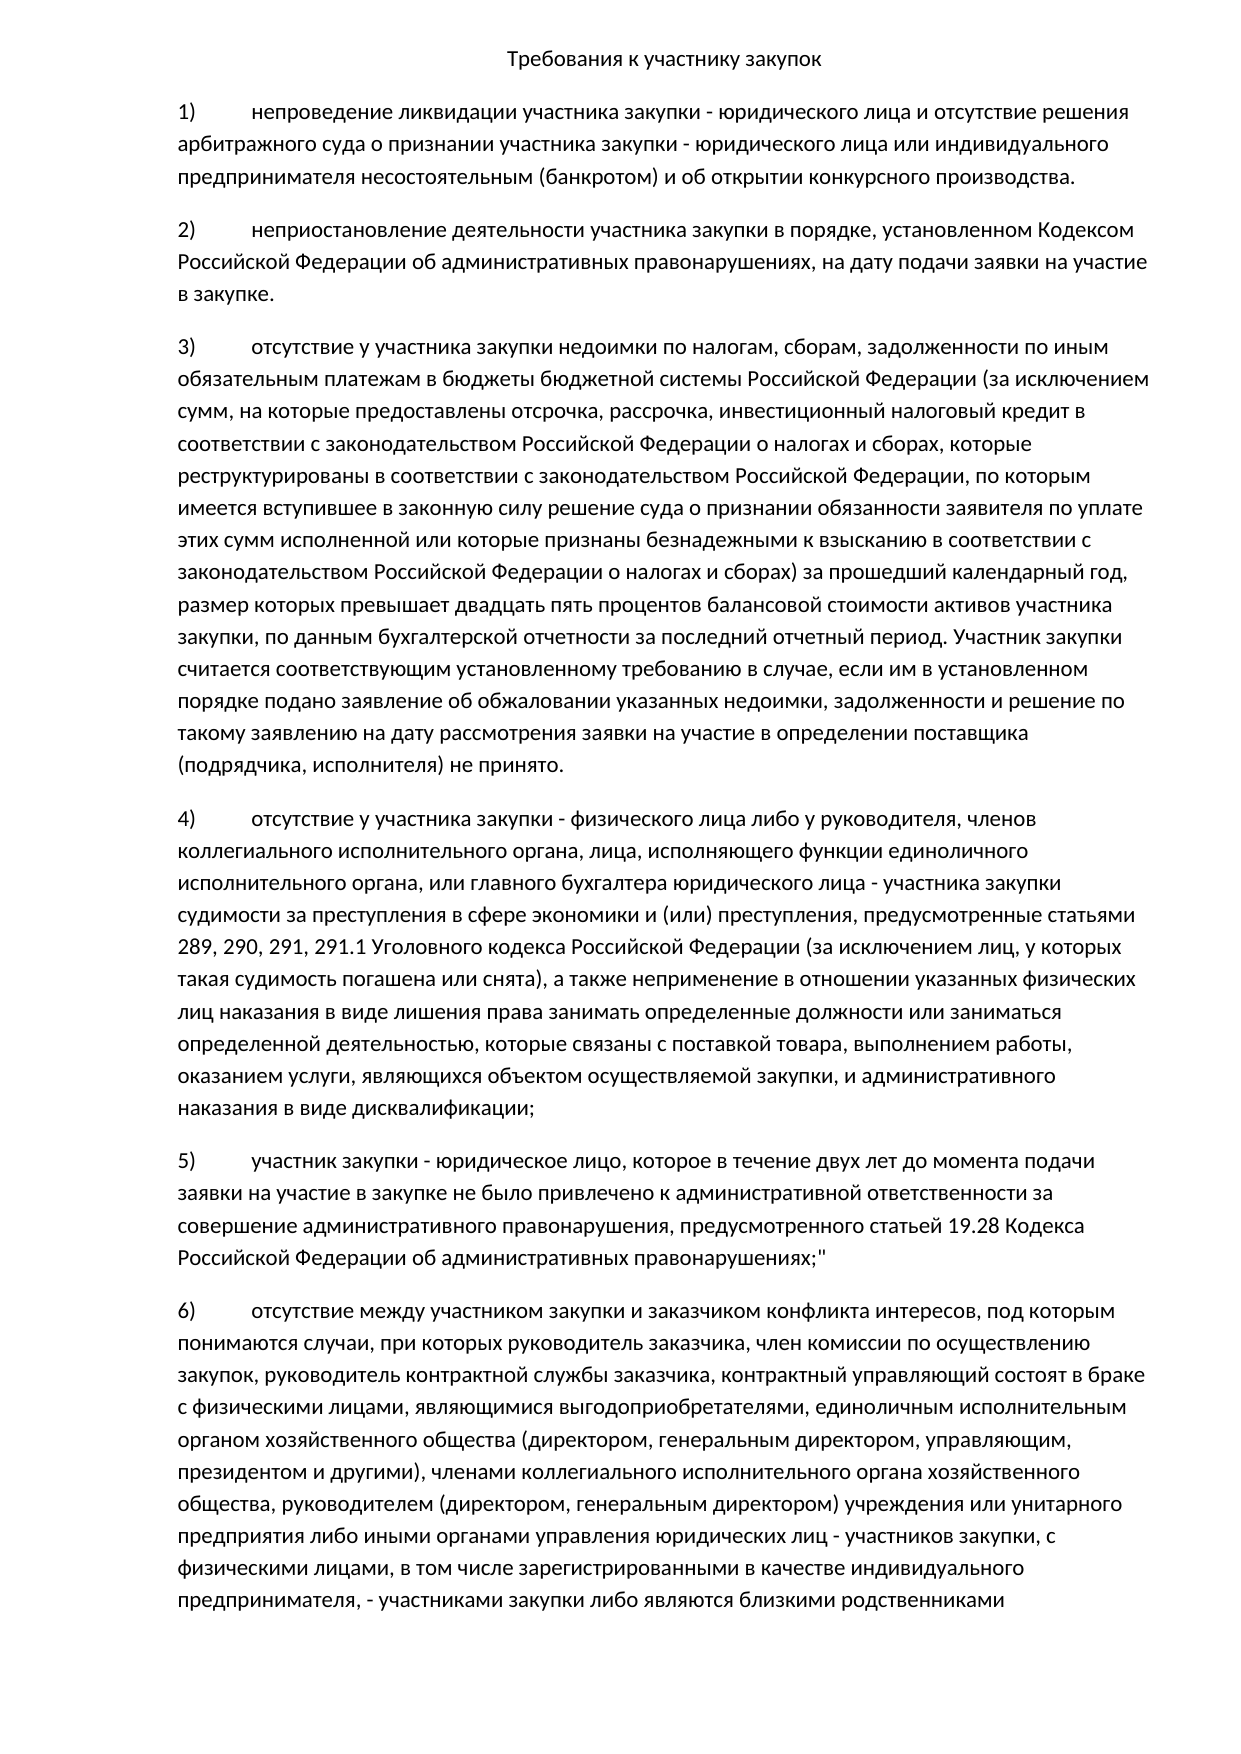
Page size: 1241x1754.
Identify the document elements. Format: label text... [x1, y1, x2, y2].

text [177, 1296, 1152, 1614]
text Требования к участнику закупок [177, 44, 1152, 72]
text 2) неприостановление деятельности участника закупки в порядке, установленном Кодексом Российской Федерации об административных правонарушениях, на дату подачи заявки на участие в закупке. [177, 215, 1152, 307]
text 1) непроведение ликвидации участника закупки - юридического лица и отсутствие решения арбитражного суда о признании участника закупки - юридического лица или индивидуального предпринимателя несостоятельным (банкротом) и об открытии конкурсного производства. [177, 97, 1152, 190]
text 5) участник закупки - юридическое лицо, которое в течение двух лет до момента подачи заявки на участие в закупке не было привлечено к административной ответственности за совершение административного правонарушения, предусмотренного статьей 19.28 Кодекса Российской Федерации об административных правонарушениях;" [177, 1146, 1152, 1271]
text 4) отсутствие у участника закупки - физического лица либо у руководителя, членов коллегиального исполнительного органа, лица, исполняющего функции единоличного исполнительного органа, или главного бухгалтера юридического лица - участника закупки судимости за преступления в сфере экономики и (или) преступления, предусмотренные статьями 289, 290, 291, 291.1 Уголовного кодекса Российской Федерации (за исключением лиц, у которых такая судимость погашена или снята), а также неприменение в отношении указанных физических лиц наказания в виде лишения права занимать определенные должности или заниматься определенной деятельностью, которые связаны с поставкой товара, выполнением работы, оказанием услуги, являющихся объектом осуществляемой закупки, и административного наказания в виде дисквалификации; [177, 804, 1152, 1121]
text 3) отсутствие у участника закупки недоимки по налогам, сборам, задолженности по иным обязательным платежам в бюджеты бюджетной системы Российской Федерации (за исключением сумм, на которые предоставлены отсрочка, рассрочка, инвестиционный налоговый кредит в соответствии с законодательством Российской Федерации о налогах и сборах, которые реструктурированы в соответствии с законодательством Российской Федерации, по которым имеется вступившее в законную силу решение суда о признании обязанности заявителя по уплате этих сумм исполненной или которые признаны безнадежными к взысканию в соответствии с законодательством Российской Федерации о налогах и сборах) за прошедший календарный год, размер которых превышает двадцать пять процентов балансовой стоимости активов участника закупки, по данным бухгалтерской отчетности за последний отчетный период. Участник закупки считается соответствующим установленному требованию в случае, если им в установленном порядке подано заявление об обжаловании указанных недоимки, задолженности и решение по такому заявлению на дату рассмотрения заявки на участие в определении поставщика (подрядчика, исполнителя) не принято. [177, 332, 1152, 779]
